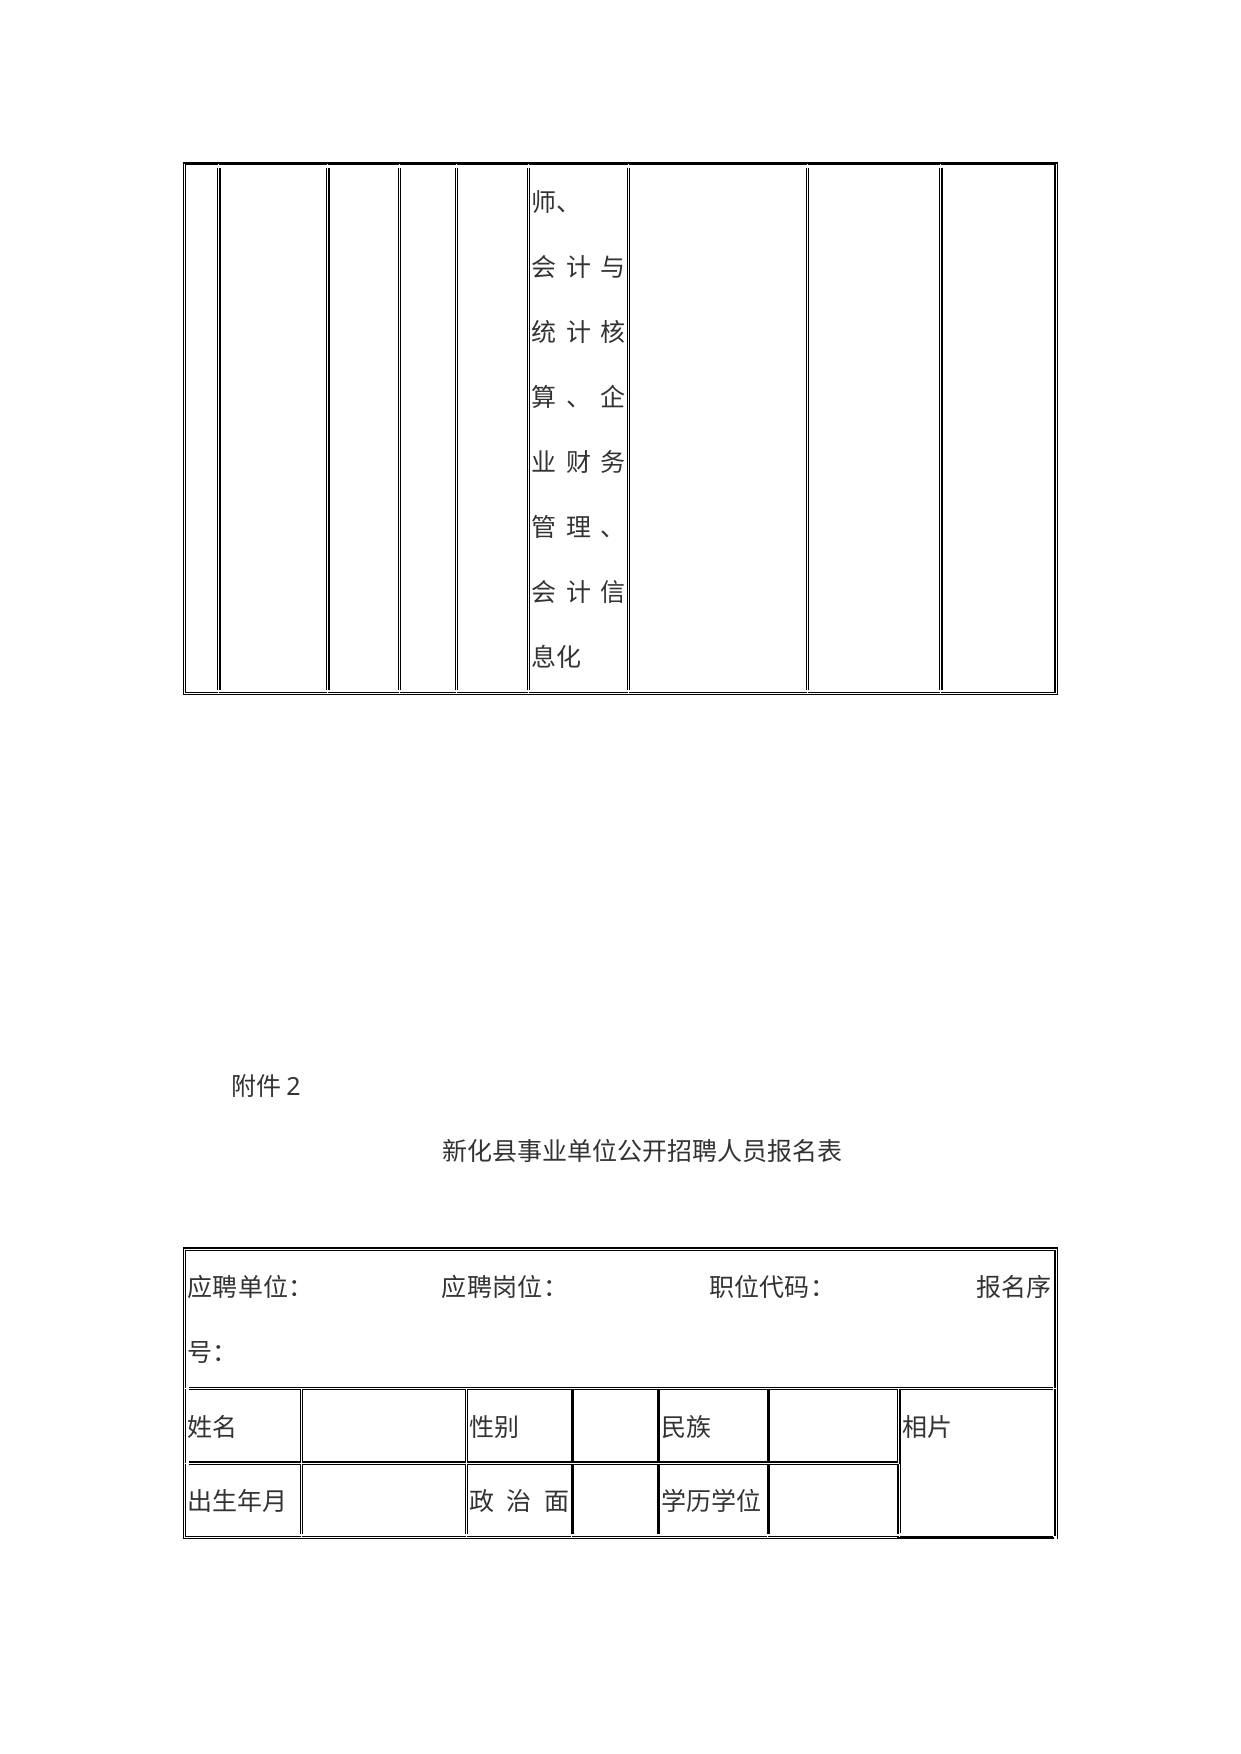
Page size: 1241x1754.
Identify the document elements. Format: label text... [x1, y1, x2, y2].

table_cell 全额 事业 [457, 165, 528, 691]
table_cell [770, 1390, 897, 1461]
table_cell [301, 1465, 466, 1536]
table_cell [572, 1465, 658, 1536]
table_cell 县审计局 [219, 164, 328, 691]
table_cell 民族 [660, 1390, 767, 1461]
table_cell 7 [186, 164, 219, 691]
table_header 应聘单位： 应聘岗位： 职位代码： 报名序号： [186, 1251, 1054, 1387]
table_cell 出生年月 [186, 1461, 301, 1536]
table_cell 全日制普通高校本科及以上学历 [629, 165, 808, 691]
table_cell [303, 1390, 465, 1461]
table_cell 政治面貌 [466, 1465, 572, 1536]
table_cell 相片 [899, 1387, 1056, 1536]
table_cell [941, 165, 1054, 691]
table_cell 性别 [468, 1390, 571, 1461]
table_cell 学历学位 [658, 1465, 768, 1536]
table_cell 6 [400, 165, 457, 691]
table_cell 审计 [328, 165, 399, 691]
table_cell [529, 165, 628, 691]
table_cell [574, 1390, 657, 1461]
table_cell 35周岁以下 [808, 164, 941, 691]
text 附件2 [187, 1052, 1053, 1117]
table_cell [768, 1465, 899, 1536]
text 新化县事业单位公开招聘人员报名表 [187, 1117, 1053, 1182]
table_cell 姓名 [184, 1387, 301, 1461]
